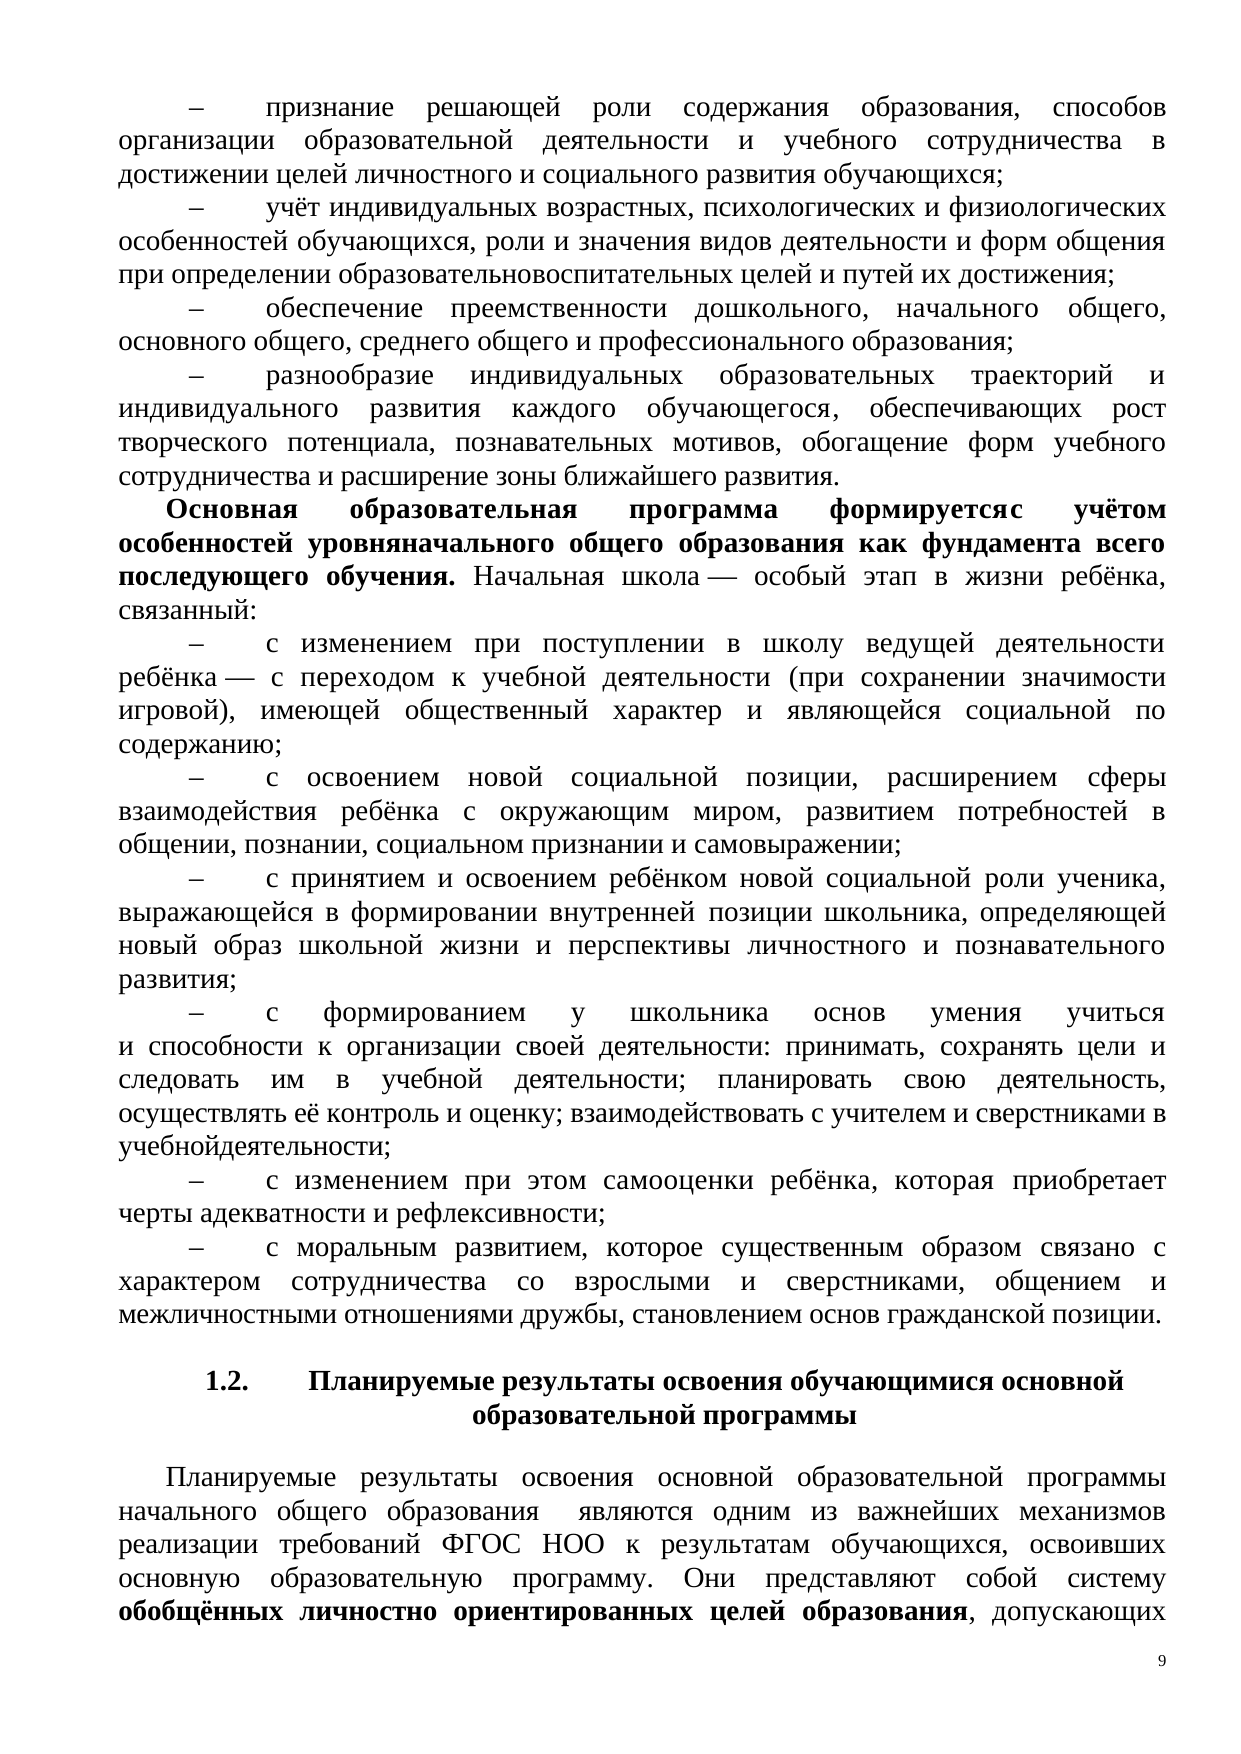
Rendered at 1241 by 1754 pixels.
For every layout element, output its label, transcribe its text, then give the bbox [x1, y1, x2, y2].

subtitle образовательной программы [162, 1397, 1166, 1430]
list признание решающей роли содержания образования, способов организации образовательной деятельности и учебного сотрудничества в достижении целей личностного и социального развития обучающихся; [118, 89, 1166, 189]
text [118, 1459, 1166, 1627]
list учёт индивидуальных возрастных, психологических и физиологических особенностей обучающихся, роли и значения видов деятельности и форм общения при определении образовательно­воспитательных целей и путей их достижения; [118, 189, 1166, 290]
list с освоением новой социальной позиции, расширением сферы взаимодействия ребёнка с окружающим миром, развитием потребностей в общении, познании, социальном признании и самовыражении; [118, 759, 1166, 860]
list с изменением при поступлении в школу ведущей деятельности ребёнка — с переходом к учебной деятельности (при сохранении значимости игровой), имеющей общественный характер и являющейся социальной по содержанию; [118, 625, 1166, 759]
list с принятием и освоением ребёнком новой социальной роли ученика, выражающейся в формировании внутренней позиции школьника, определяющей новый образ школьной жизни и перспективы личностного и познавательного развития; [118, 860, 1166, 994]
list с формированием у школьника основ умения учиться и способности к организации своей деятельности: принимать, сохранять цели и следовать им в учебной деятельности; планировать свою деятельность, осуществлять её контроль и оценку; взаимодействовать с учителем и сверстниками в учебнойдеятельности; [118, 994, 1166, 1162]
list с моральным развитием, которое существенным образом связано с характером сотрудничества со взрослыми и сверстниками, общением и межличностными отношениями дружбы, становлением основ гражданской позиции. [118, 1229, 1166, 1330]
subtitle Планируемые результаты освоения обучающимися основной [118, 1363, 1166, 1397]
list разнообразие индивидуальных образовательных траекторий и индивидуального развития каждого обучающегося, обеспечивающих рост творческого потенциала, познавательных мотивов, обогащение форм учебного сотрудничества и расширение зоны ближайшего развития. [118, 357, 1166, 491]
text Основная образовательная программа формируетсяс учётом особенностей уровняначального общего образования как фундамента всего последующего обучения. Начальная школа — особый этап в жизни ребёнка, связанный: [118, 491, 1166, 625]
list обеспечение преемственности дошкольного, начального общего, основного общего, среднего общего и профессионального образования; [118, 290, 1166, 357]
list с изменением при этом самооценки ребёнка, которая приобретает черты адекватности и рефлексивности; [118, 1162, 1166, 1229]
